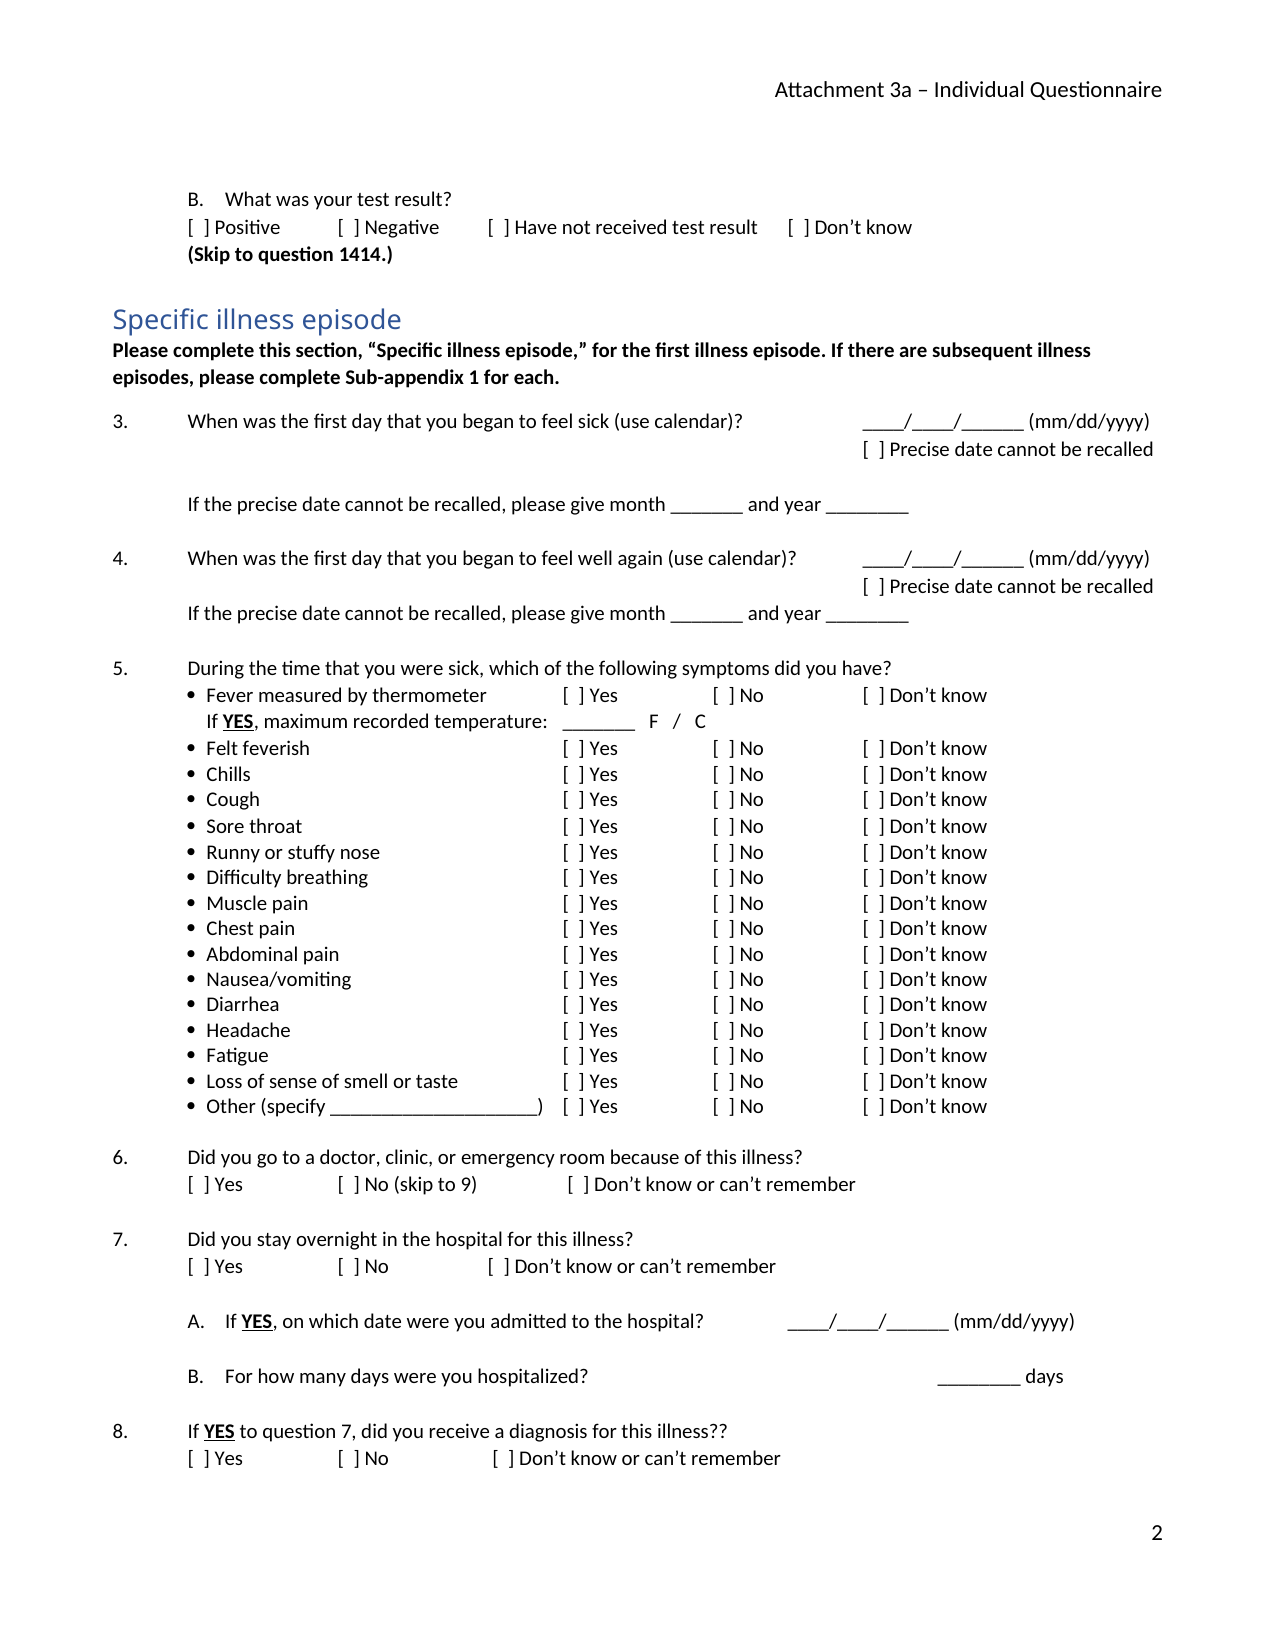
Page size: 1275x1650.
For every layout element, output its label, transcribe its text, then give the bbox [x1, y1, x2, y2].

list Chills [ ] Yes [ ] No [ ] Don’t know [187, 761, 1162, 786]
text [ ] Yes [ ] No [ ] Don’t know or can’t remember [112, 1254, 1162, 1279]
list Muscle pain [ ] Yes [ ] No [ ] Don’t know [187, 890, 1162, 915]
list Chest pain [ ] Yes [ ] No [ ] Don’t know [187, 915, 1162, 941]
list Runny or stuffy nose [ ] Yes [ ] No [ ] Don’t know [187, 839, 1162, 864]
list If YES, on which date were you admitted to the hospital? ____/____/______ (mm/dd/yyyy) [187, 1308, 1162, 1334]
list Diarrhea [ ] Yes [ ] No [ ] Don’t know [187, 992, 1162, 1017]
text [ ] Positive [ ] Negative [ ] Have not received test result [ ] Don’t know [112, 214, 1162, 239]
text If YES, maximum recorded temperature: _______ F / C [131, 708, 1162, 733]
text If the precise date cannot be recalled, please give month _______ and year ________ [112, 600, 1162, 626]
subtitle Specific illness episode [112, 300, 1162, 337]
list If YES to question ‎6, did you receive a diagnosis for this illness?? [112, 1418, 1162, 1443]
list Nausea/vomiting [ ] Yes [ ] No [ ] Don’t know [187, 966, 1162, 992]
text Please complete this section, “Specific illness episode,” for the first illness episode. If there are subsequent illness episodes, please complete Sub-appendix 1 for each. [112, 337, 1162, 390]
list During the time that you were sick, which of the following symptoms did you have? [112, 655, 1162, 681]
list Headache [ ] Yes [ ] No [ ] Don’t know [187, 1017, 1162, 1042]
list When was the first day that you began to feel well again (use calendar)? ____/____/______ (mm/dd/yyyy) [112, 546, 1162, 571]
list Difficulty breathing [ ] Yes [ ] No [ ] Don’t know [187, 864, 1162, 890]
list Abdominal pain [ ] Yes [ ] No [ ] Don’t know [187, 941, 1162, 966]
list Did you stay overnight in the hospital for this illness? [112, 1226, 1162, 1252]
list When was the first day that you began to feel sick (use calendar)? ____/____/______ (mm/dd/yyyy) [112, 409, 1162, 434]
text [ ] Precise date cannot be recalled [787, 436, 1162, 461]
text (Skip to question ‎‎14.) [112, 241, 1162, 267]
text [ ] Yes [ ] No [ ] Don’t know or can’t remember [112, 1445, 1162, 1471]
list [ ] Precise date cannot be recalled [787, 573, 1162, 598]
list Other (specify ____________________) [ ] Yes [ ] No [ ] Don’t know [187, 1093, 1162, 1119]
list What was your test result? [187, 187, 1162, 212]
list Did you go to a doctor, clinic, or emergency room because of this illness? [112, 1144, 1162, 1169]
text [ ] Yes [ ] No (skip to 9) [ ] Don’t know or can’t remember [112, 1171, 1162, 1197]
list Cough [ ] Yes [ ] No [ ] Don’t know [187, 786, 1162, 812]
list If the precise date cannot be recalled, please give month _______ and year ________ [187, 491, 1162, 516]
list Felt feverish [ ] Yes [ ] No [ ] Don’t know [187, 735, 1162, 761]
list Fatigue [ ] Yes [ ] No [ ] Don’t know [187, 1042, 1162, 1068]
list For how many days were you hospitalized? ________ days [187, 1363, 1162, 1389]
list Fever measured by thermometer [ ] Yes [ ] No [ ] Don’t know [187, 683, 1162, 708]
list Sore throat [ ] Yes [ ] No [ ] Don’t know [187, 814, 1162, 839]
list Loss of sense of smell or taste [ ] Yes [ ] No [ ] Don’t know [187, 1068, 1162, 1093]
